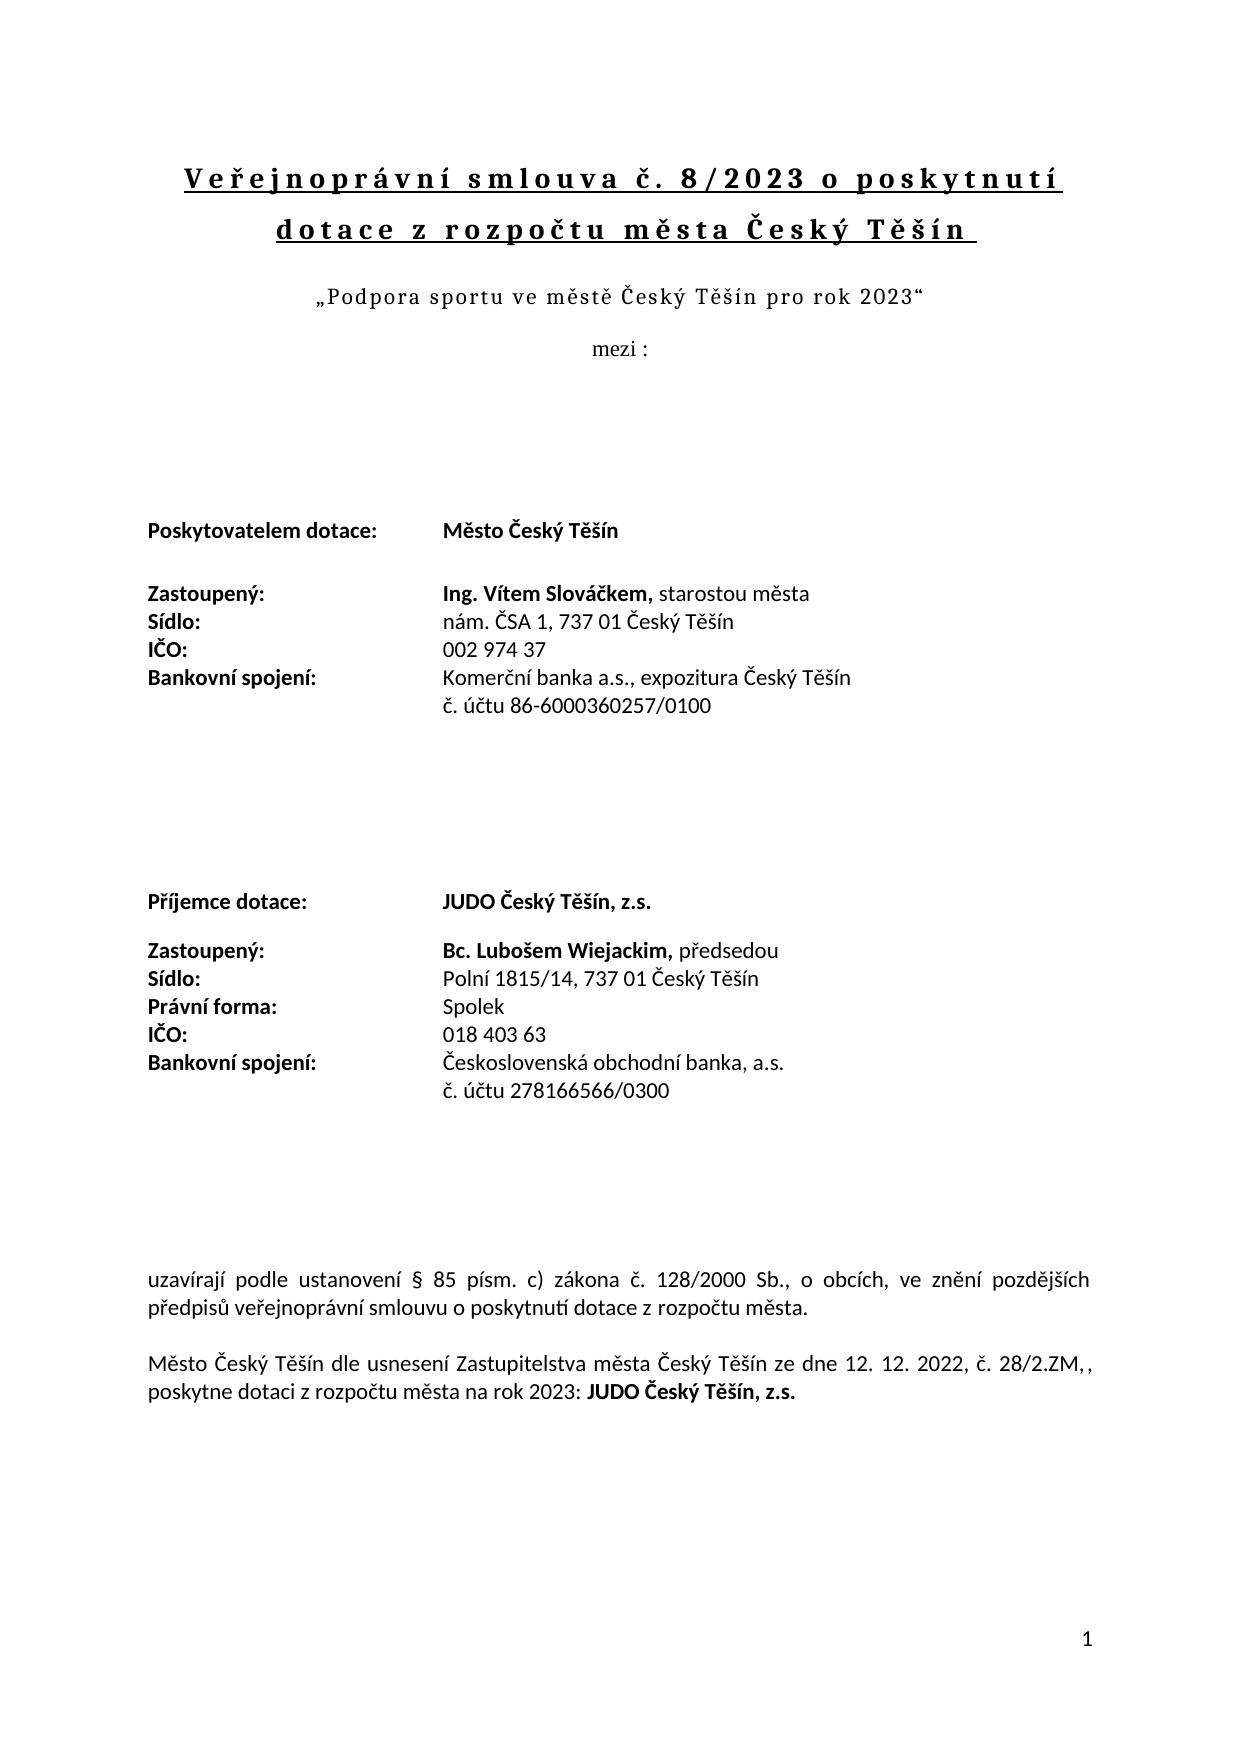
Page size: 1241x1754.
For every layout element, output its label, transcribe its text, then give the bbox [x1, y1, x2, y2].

text IČO: 002 974 37 [148, 635, 1092, 663]
text „Podpora sportu ve městě Český Těšín pro rok 2023“ [148, 284, 1092, 310]
text č. účtu 86-6000360257/0100 [148, 691, 1092, 719]
text Příjemce dotace: JUDO Český Těšín, z.s. [148, 887, 1092, 915]
text Zastoupený: Ing. Vítem Slováčkem, starostou města [148, 579, 1092, 607]
text Bankovní spojení: Československá obchodní banka, a.s. [148, 1048, 1092, 1076]
text IČO: 018 403 63 [148, 1020, 1092, 1048]
text Zastoupený: Bc. Lubošem Wiejackim, předsedou [148, 936, 1092, 964]
text Bankovní spojení: Komerční banka a.s., expozitura Český Těšín [148, 663, 1092, 691]
text Právní forma: Spolek [148, 992, 1092, 1020]
text Poskytovatelem dotace: Město Český Těšín [148, 516, 1092, 544]
text Město Český Těšín dle usnesení Zastupitelstva města Český Těšín ze dne 12. 12. 2022, č. 28/2.ZM,, poskytne dotaci z rozpočtu města na rok 2023: JUDO Český Těšín, z.s. [148, 1349, 1092, 1405]
text uzavírají podle ustanovení § 85 písm. c) zákona č. 128/2000 Sb., o obcích, ve znění pozdějších předpisů veřejnoprávní smlouvu o poskytnutí dotace z rozpočtu města. [148, 1265, 1092, 1321]
text Sídlo: Polní 1815/14, 737 01 Český Těšín [148, 964, 1092, 992]
text Veřejnoprávní smlouva č. 8/2023 o poskytnutí dotace z rozpočtu města Český Těšín [148, 162, 1092, 246]
text č. účtu 278166566/0300 [148, 1076, 1092, 1104]
text Sídlo: nám. ČSA 1, 737 01 Český Těšín [148, 607, 1092, 635]
text mezi : [148, 335, 1092, 361]
